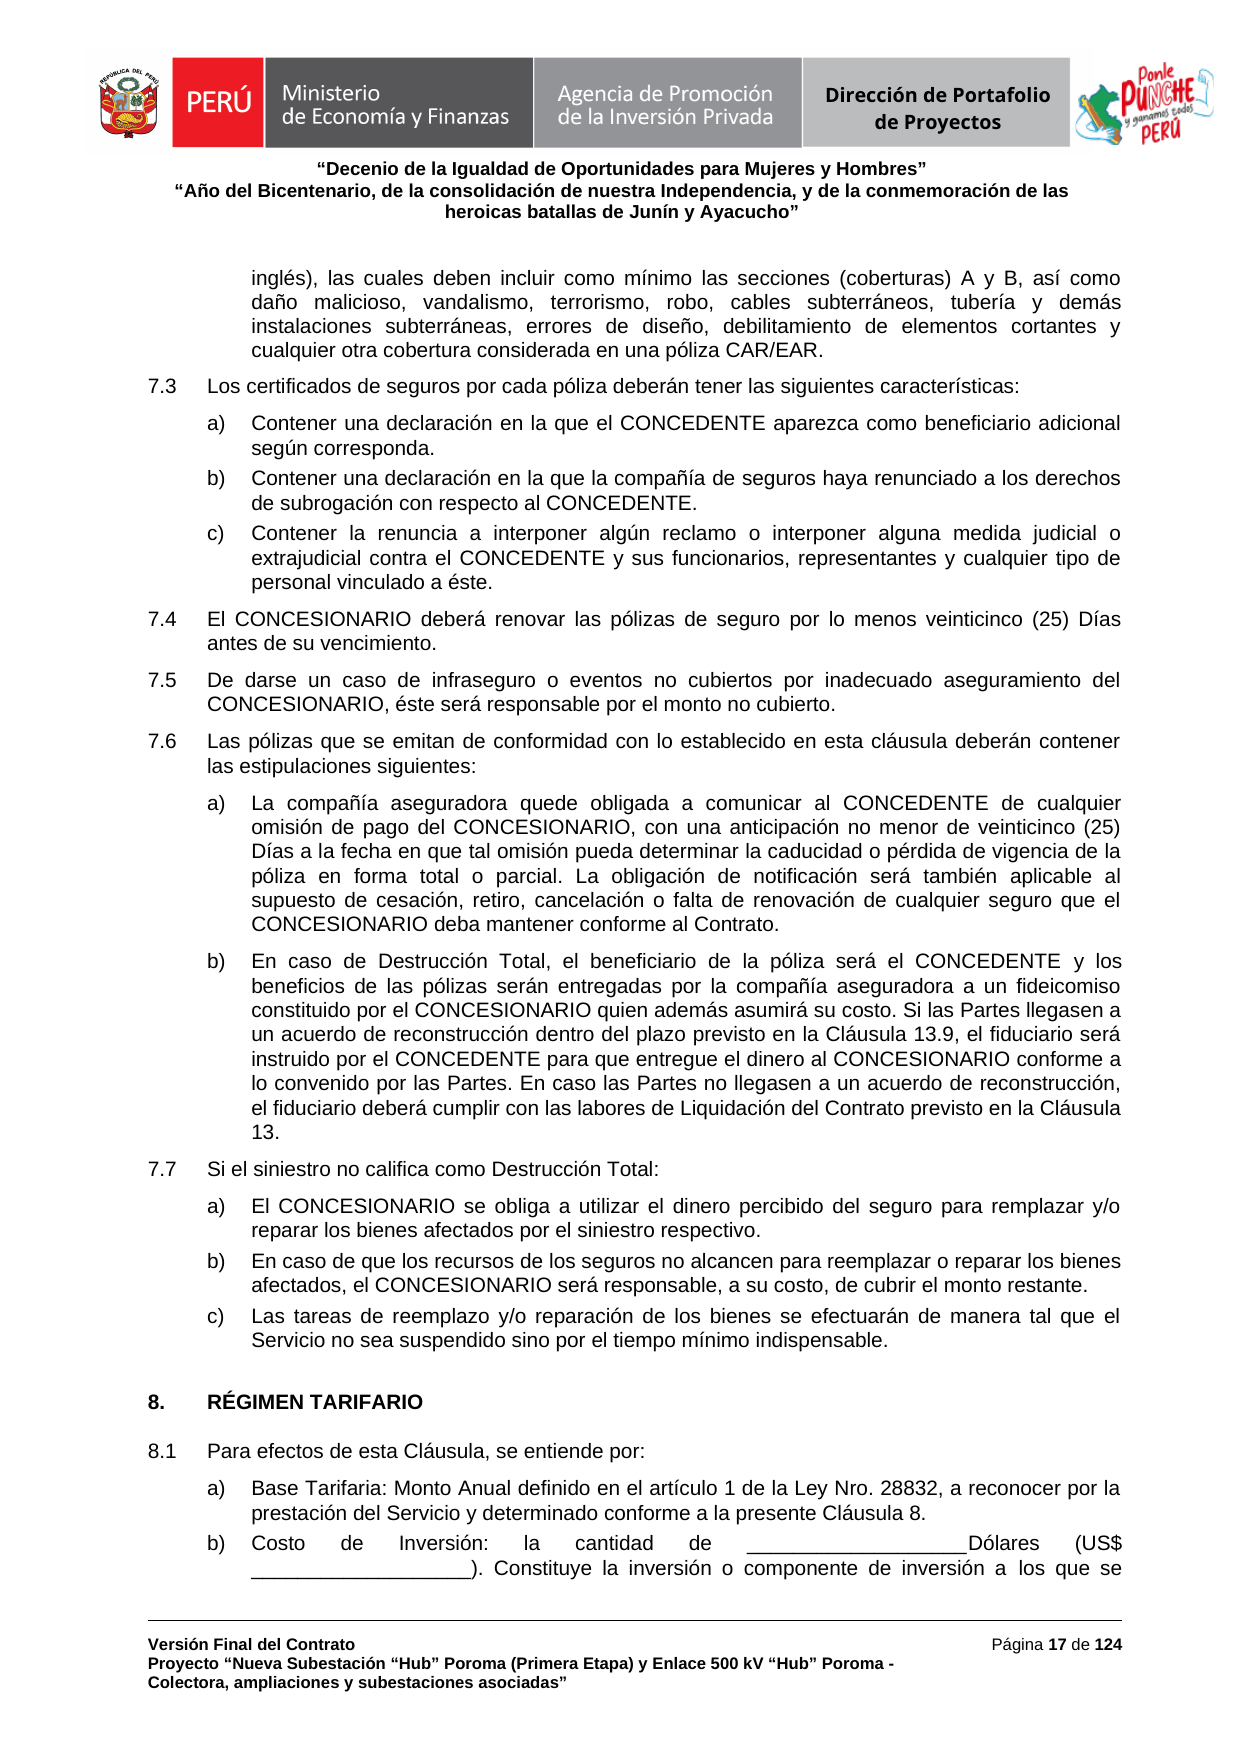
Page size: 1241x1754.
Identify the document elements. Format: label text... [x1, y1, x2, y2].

list RÉGIMEN TARIFARIO [148, 1390, 1122, 1414]
list Contener la renuncia a interponer algún reclamo o interponer alguna medida judicial o extrajudicial contra el CONCEDENTE y sus funcionarios, representantes y cualquier tipo de personal vinculado a éste. [207, 521, 1122, 594]
list Si el siniestro no califica como Destrucción Total: [148, 1157, 1122, 1181]
list Las pólizas que se emitan de conformidad con lo establecido en esta cláusula deberán contener las estipulaciones siguientes: [148, 729, 1122, 777]
list Las tareas de reemplazo y/o reparación de los bienes se efectuarán de manera tal que el Servicio no sea suspendido sino por el tiempo mínimo indispensable. [207, 1303, 1122, 1352]
list Base Tarifaria: Monto Anual definido en el artículo 1 de la Ley Nro. 28832, a reconocer por la prestación del Servicio y determinado conforme a la presente Cláusula 8. [207, 1476, 1122, 1524]
list El CONCESIONARIO deberá renovar las pólizas de seguro por lo menos veinticinco (25) Días antes de su vencimiento. [148, 607, 1122, 655]
list El CONCESIONARIO se obliga a utilizar el dinero percibido del seguro para remplazar y/o reparar los bienes afectados por el siniestro respectivo. [207, 1193, 1122, 1242]
list De darse un caso de infraseguro o eventos no cubiertos por inadecuado aseguramiento del CONCESIONARIO, éste será responsable por el monto no cubierto. [148, 668, 1122, 716]
list Contener una declaración en la que el CONCEDENTE aparezca como beneficiario adicional según corresponda. [207, 411, 1122, 459]
list En caso de que los recursos de los seguros no alcancen para reemplazar o reparar los bienes afectados, el CONCESIONARIO será responsable, a su costo, de cubrir el monto restante. [207, 1248, 1122, 1297]
picture [85, 47, 1095, 155]
list Para efectos de esta Cláusula, se entiende por: [148, 1439, 1122, 1463]
list La compañía aseguradora quede obligada a comunicar al CONCEDENTE de cualquier omisión de pago del CONCESIONARIO, con una anticipación no menor de veinticinco (25) Días a la fecha en que tal omisión pueda determinar la caducidad o pérdida de vigencia de la póliza en forma total o parcial. La obligación de notificación será también aplicable al supuesto de cesación, retiro, cancelación o falta de renovación de cualquier seguro que el CONCESIONARIO deba mantener conforme al Contrato. [207, 790, 1122, 936]
list Contener una declaración en la que la compañía de seguros haya renunciado a los derechos de subrogación con respecto al CONCEDENTE. [207, 466, 1122, 514]
list En caso de Destrucción Total, el beneficiario de la póliza será el CONCEDENTE y los beneficios de las pólizas serán entregadas por la compañía aseguradora a un fideicomiso constituido por el CONCESIONARIO quien además asumirá su costo. Si las Partes llegasen a un acuerdo de reconstrucción dentro del plazo previsto en la Cláusula 13.9, el fiduciario será instruido por el CONCEDENTE para que entregue el dinero al CONCESIONARIO conforme a lo convenido por las Partes. En caso las Partes no llegasen a un acuerdo de reconstrucción, el fiduciario deberá cumplir con las labores de Liquidación del Contrato previsto en la Cláusula 13. [207, 949, 1122, 1144]
list Los certificados de seguros por cada póliza deberán tener las siguientes características: [148, 374, 1122, 398]
